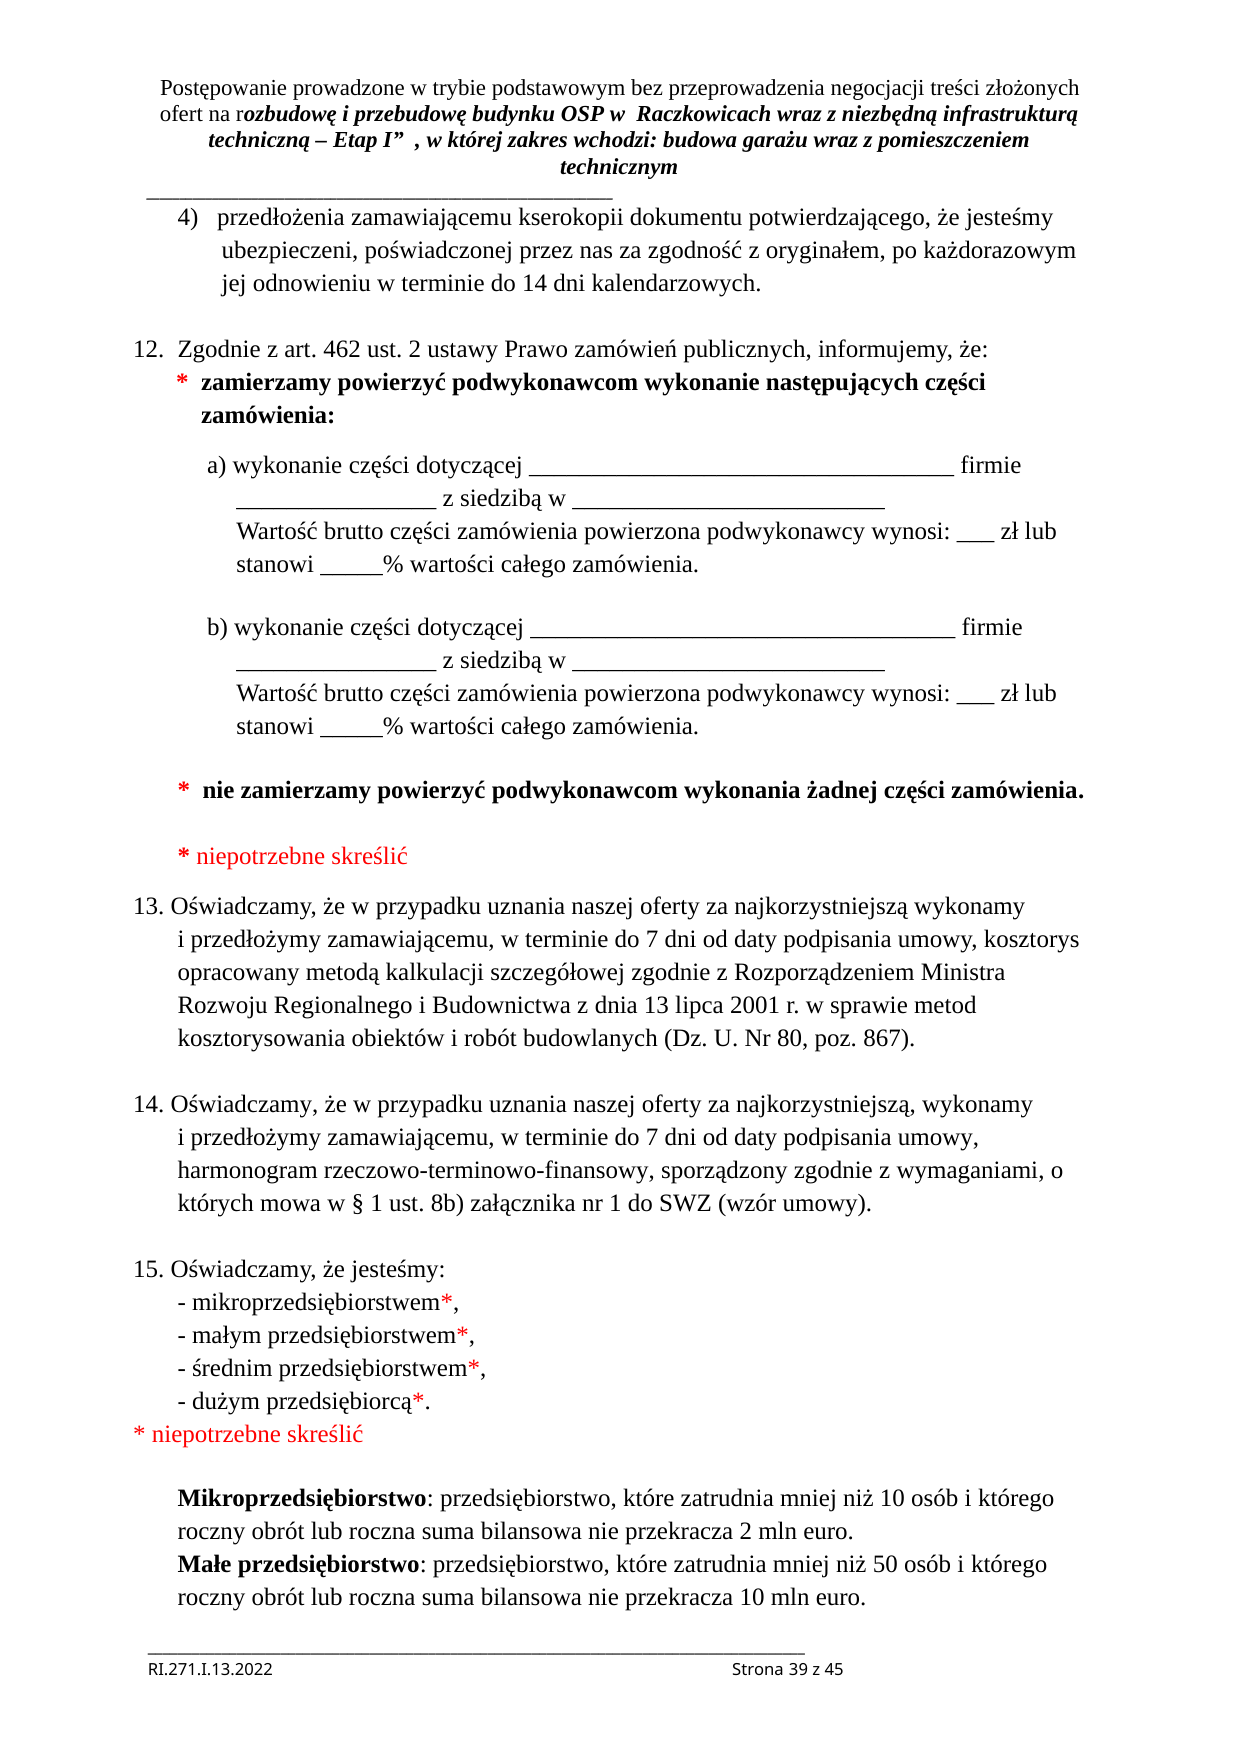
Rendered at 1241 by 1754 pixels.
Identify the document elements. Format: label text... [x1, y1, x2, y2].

text Wartość brutto części zamówienia powierzona podwykonawcy wynosi: ___ zł lub stanowi _____% wartości całego zamówienia. [236, 516, 1093, 608]
text * zamierzamy powierzyć podwykonawcom wykonanie następujących części zamówienia: [176, 367, 1093, 429]
text * niepotrzebne skreślić [177, 841, 1093, 870]
text b) wykonanie części dotyczącej __________________________________ firmie ________________ z siedzibą w _________________________ [207, 612, 1093, 674]
text 12. Zgodnie z art. 462 ust. 2 ustawy Prawo zamówień publicznych, informujemy, że: [133, 334, 1093, 363]
text 4) przedłożenia zamawiającemu kserokopii dokumentu potwierdzającego, że jesteśmy ubezpieczeni, poświadczonej przez nas za zgodność z oryginałem, po każdorazowym jej odnowieniu w terminie do 14 dni kalendarzowych. [177, 202, 1093, 297]
text Wartość brutto części zamówienia powierzona podwykonawcy wynosi: ___ zł lub stanowi _____% wartości całego zamówienia. [236, 678, 1093, 771]
text * nie zamierzamy powierzyć podwykonawcom wykonania żadnej części zamówienia. [177, 775, 1093, 837]
text Małe przedsiębiorstwo: przedsiębiorstwo, które zatrudnia mniej niż 50 osób i którego roczny obrót lub roczna suma bilansowa nie przekracza 10 mln euro. [133, 1549, 1093, 1611]
text Mikroprzedsiębiorstwo: przedsiębiorstwo, które zatrudnia mniej niż 10 osób i którego roczny obrót lub roczna suma bilansowa nie przekracza 2 mln euro. [133, 1483, 1093, 1544]
text * niepotrzebne skreślić [133, 1419, 1093, 1479]
text 13. Oświadczamy, że w przypadku uznania naszej oferty za najkorzystniejszą wykonamy i przedłożymy zamawiającemu, w terminie do 7 dni od daty podpisania umowy, kosztorys opracowany metodą kalkulacji szczegółowej zgodnie z Rozporządzeniem Ministra Rozwoju Regionalnego i Budownictwa z dnia 13 lipca 2001 r. w sprawie metod kosztorysowania obiektów i robót budowlanych (Dz. U. Nr 80, poz. 867). [133, 891, 1093, 1052]
text a) wykonanie części dotyczącej __________________________________ firmie ________________ z siedzibą w _________________________ [207, 450, 1093, 511]
text 14. Oświadczamy, że w przypadku uznania naszej oferty za najkorzystniejszą, wykonamy i przedłożymy zamawiającemu, w terminie do 7 dni od daty podpisania umowy, harmonogram rzeczowo-terminowo-finansowy, sporządzony zgodnie z wymaganiami, o których mowa w § 1 ust. 8b) załącznika nr 1 do SWZ (wzór umowy). [133, 1089, 1093, 1217]
text 15. Oświadczamy, że jesteśmy: - mikroprzedsiębiorstwem*, - małym przedsiębiorstwem*, - średnim przedsiębiorstwem*, - dużym przedsiębiorcą*. [133, 1254, 1093, 1415]
